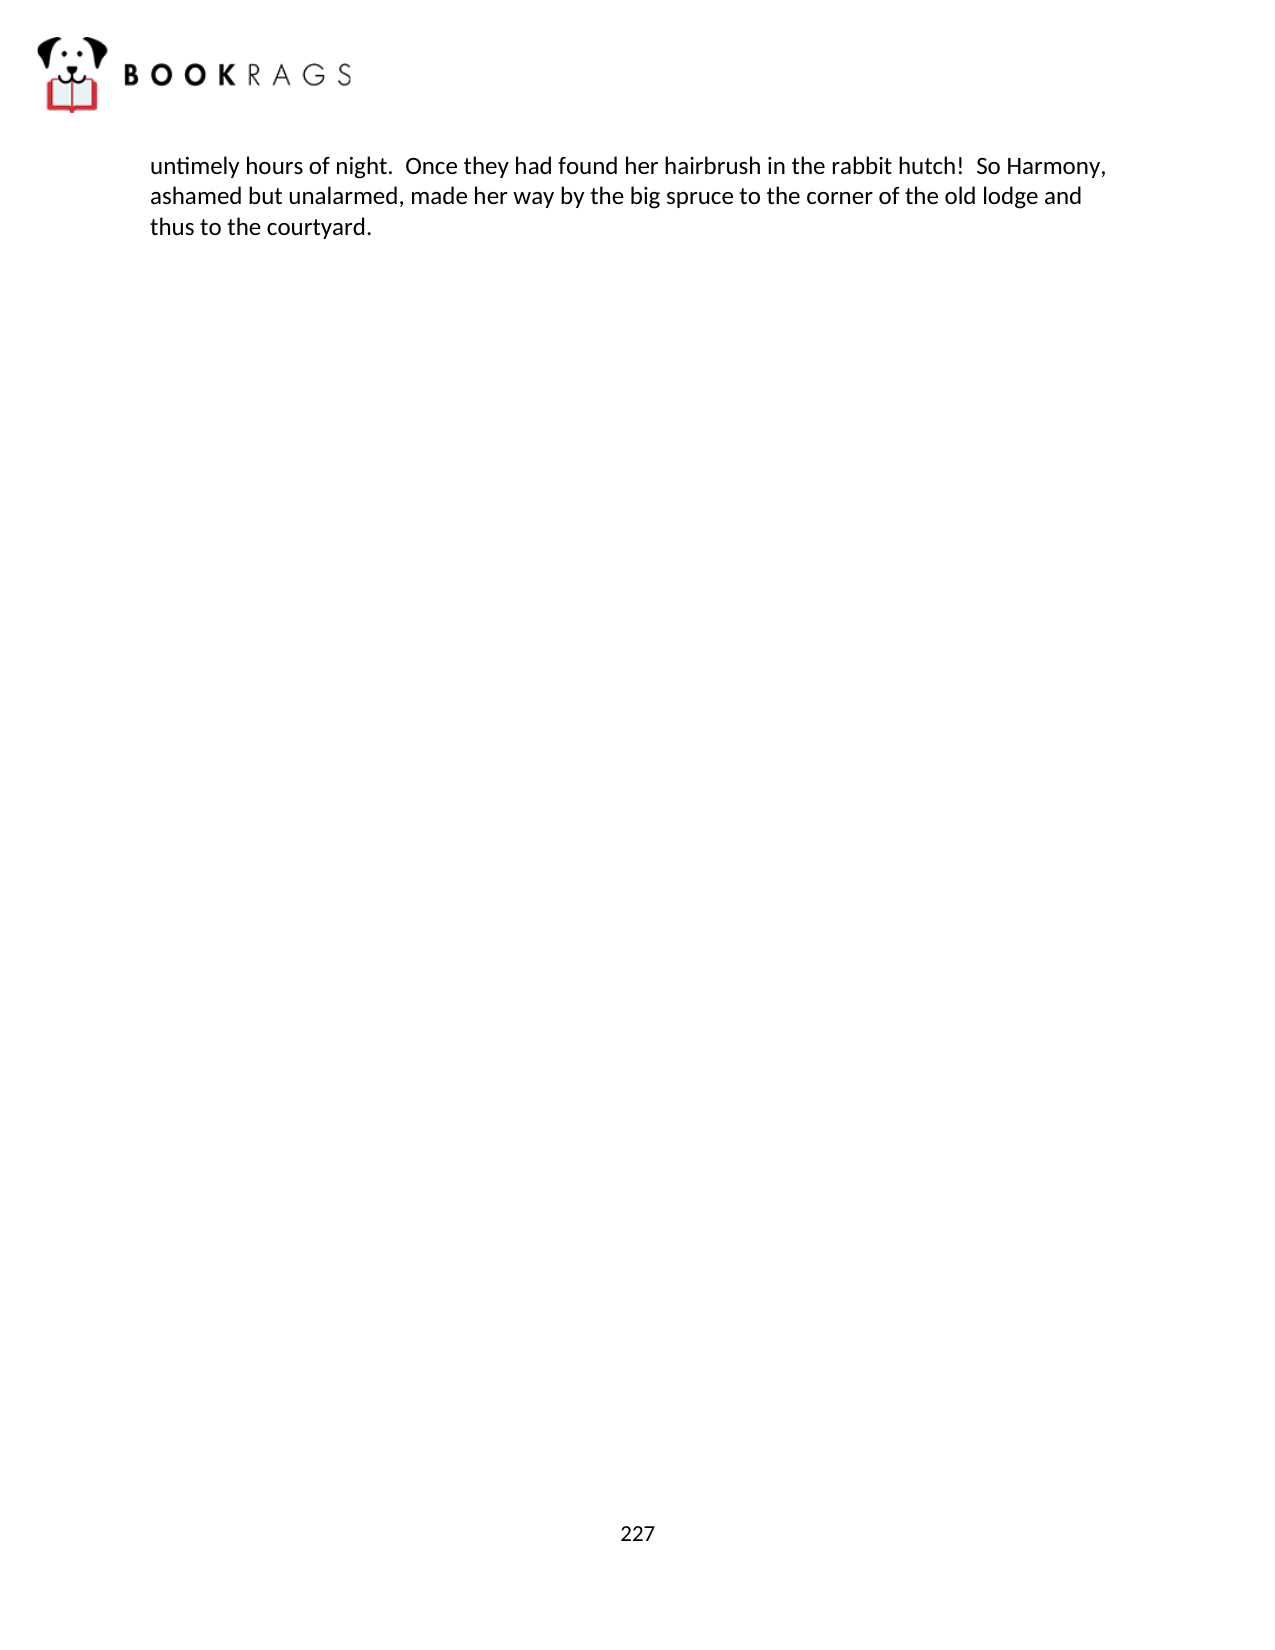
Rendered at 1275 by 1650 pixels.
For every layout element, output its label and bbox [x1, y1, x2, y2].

text [150, 150, 1125, 242]
picture [37, 37, 351, 113]
